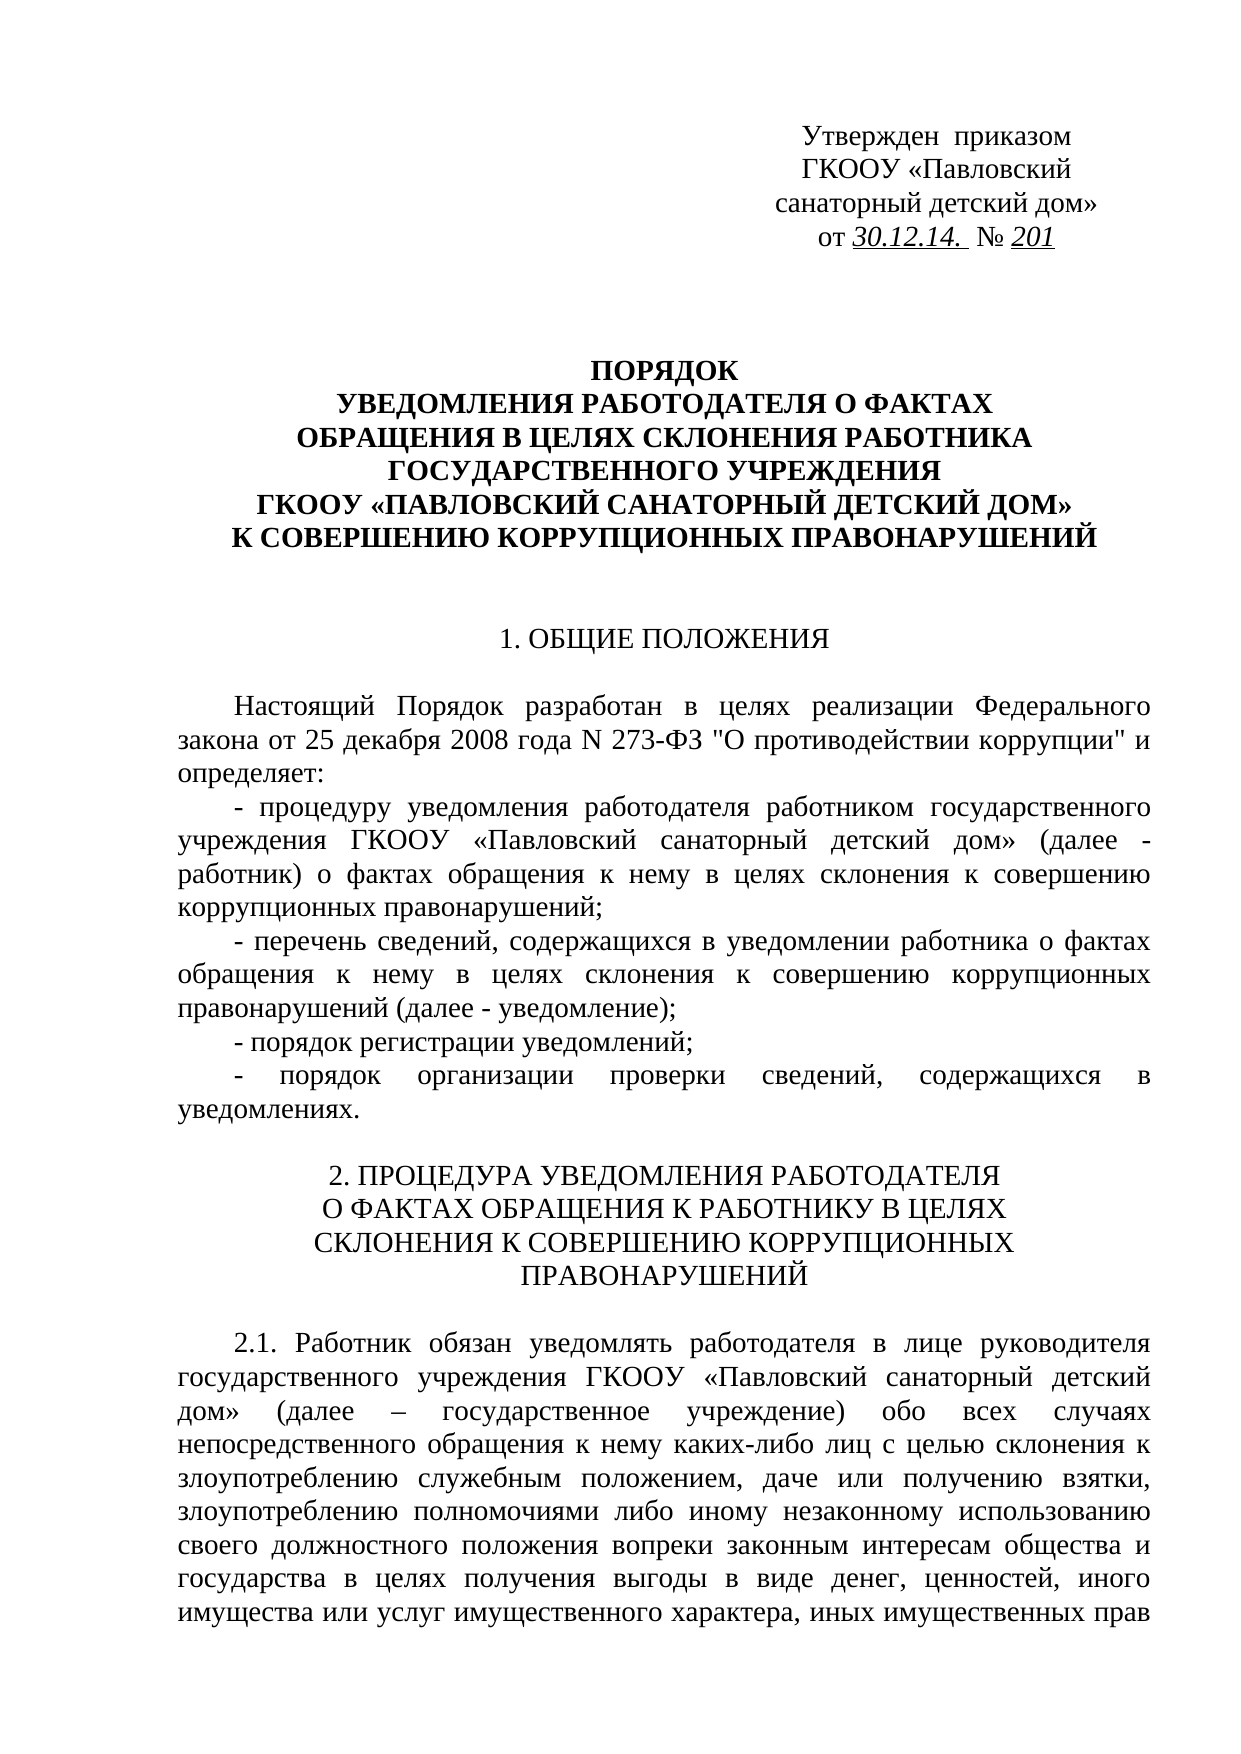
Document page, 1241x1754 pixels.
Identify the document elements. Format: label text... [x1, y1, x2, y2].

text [177, 1326, 1152, 1627]
text Утвержден приказом [721, 118, 1152, 152]
text ГКООУ «ПАВЛОВСКИЙ САНАТОРНЫЙ ДЕТСКИЙ ДОМ» [177, 487, 1152, 521]
text УВЕДОМЛЕНИЯ РАБОТОДАТЕЛЯ О ФАКТАХ [177, 386, 1152, 420]
text СКЛОНЕНИЯ К СОВЕРШЕНИЮ КОРРУПЦИОННЫХ ПРАВОНАРУШЕНИЙ [177, 1225, 1152, 1292]
text от 30.12.14. № 201 [721, 219, 1152, 252]
text Настоящий Порядок разработан в целях реализации Федерального закона от 25 декабря 2008 года N 273-ФЗ "О противодействии коррупции" и определяет: [177, 688, 1152, 789]
text санаторный детский дом» [721, 185, 1152, 219]
text 1. ОБЩИЕ ПОЛОЖЕНИЯ [177, 621, 1152, 655]
text ПОРЯДОК [177, 353, 1152, 386]
text - процедуру уведомления работодателя работником государственного учреждения ГКООУ «Павловский санаторный детский дом» (далее - работник) о фактах обращения к нему в целях склонения к совершению коррупционных правонарушений; [177, 789, 1152, 923]
text ГОСУДАРСТВЕННОГО УЧРЕЖДЕНИЯ [177, 453, 1152, 487]
text - порядок организации проверки сведений, содержащихся в уведомлениях. [177, 1057, 1152, 1124]
text О ФАКТАХ ОБРАЩЕНИЯ К РАБОТНИКУ В ЦЕЛЯХ [177, 1191, 1152, 1225]
text - перечень сведений, содержащихся в уведомлении работника о фактах обращения к нему в целях склонения к совершению коррупционных правонарушений (далее - уведомление); [177, 923, 1152, 1024]
text К СОВЕРШЕНИЮ КОРРУПЦИОННЫХ ПРАВОНАРУШЕНИЙ [177, 521, 1152, 554]
text ОБРАЩЕНИЯ В ЦЕЛЯХ СКЛОНЕНИЯ РАБОТНИКА [177, 420, 1152, 453]
text ГКООУ «Павловский [721, 152, 1152, 185]
text 2. ПРОЦЕДУРА УВЕДОМЛЕНИЯ РАБОТОДАТЕЛЯ [177, 1158, 1152, 1191]
text - порядок регистрации уведомлений; [177, 1024, 1152, 1057]
